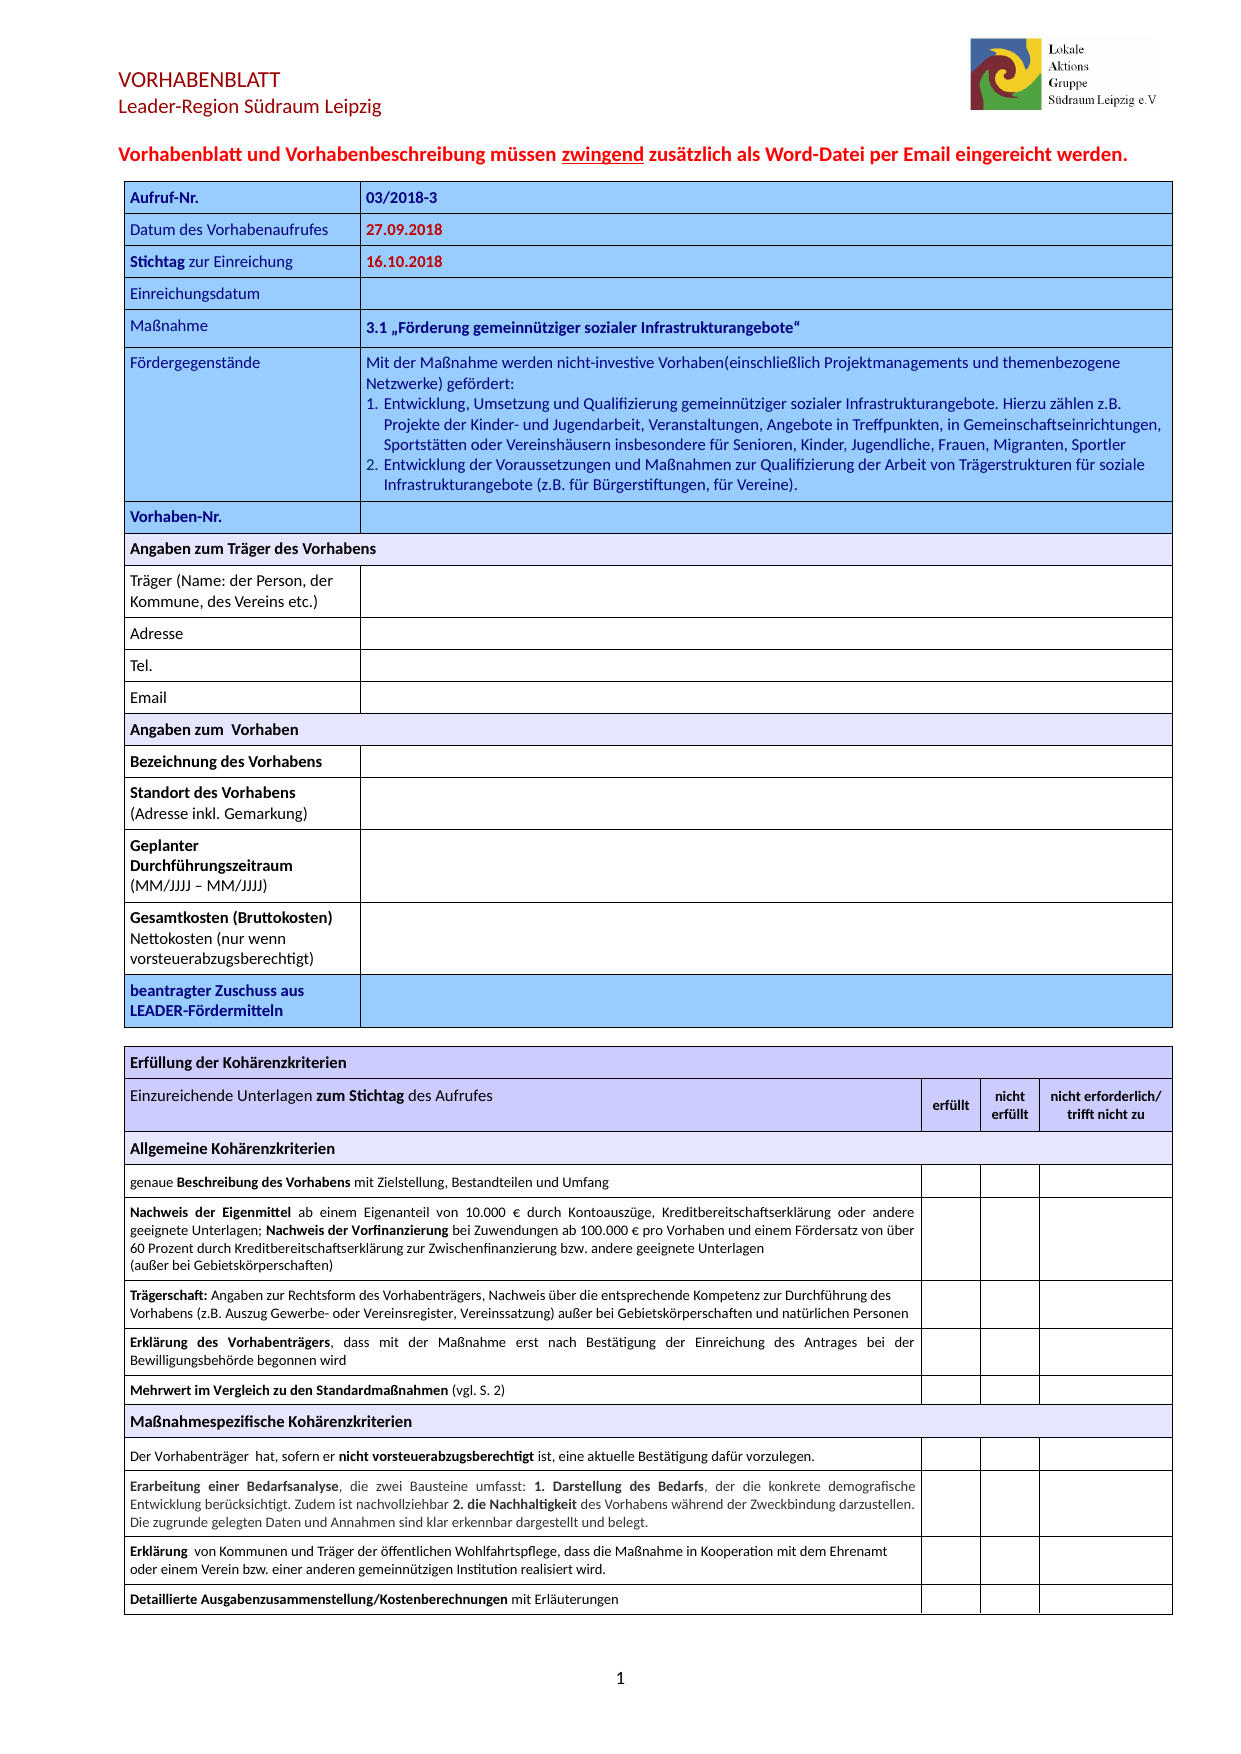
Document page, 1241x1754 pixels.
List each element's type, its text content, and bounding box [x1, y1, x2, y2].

table_cell [922, 1376, 980, 1404]
text Vorhabenblatt und Vorhabenbeschreibung müssen zwingend zusätzlich als Word-Datei per Email eingereicht werden. [118, 141, 1137, 167]
table_cell [361, 778, 1172, 829]
table_cell [922, 1585, 980, 1613]
table_cell Adresse [125, 618, 360, 649]
table_cell Bezeichnung des Vorhabens [125, 746, 360, 777]
table_cell Maßnahme [125, 310, 360, 347]
table_cell Mehrwert im Vergleich zu den Standardmaßnahmen (vgl. S. 2) [125, 1376, 921, 1404]
table_cell [981, 1438, 1039, 1470]
table_cell Einreichungsdatum [125, 278, 360, 309]
table_cell [1040, 1376, 1172, 1404]
table_cell erfüllt [922, 1079, 980, 1131]
table_cell Träger (Name: der Person, der Kommune, des Vereins etc.) [125, 566, 360, 617]
table_cell Tel. [125, 650, 360, 681]
table_cell [981, 1281, 1039, 1327]
table_cell [361, 830, 1172, 902]
table_cell [922, 1471, 980, 1536]
table_cell Trägerschaft: Angaben zur Rechtsform des Vorhabenträgers, Nachweis über die entsprechende Kompetenz zur Durchführung des Vorhabens (z.B. Auszug Gewerbe- oder Vereinsregister, Vereinssatzung) außer bei Gebietskörperschaften und natürlichen Personen [125, 1281, 921, 1327]
table_cell Allgemeine Kohärenzkriterien [125, 1132, 1172, 1164]
table_cell Detaillierte Ausgabenzusammenstellung/Kostenberechnungen mit Erläuterungen [125, 1585, 921, 1613]
table_cell Mit der Maßnahme werden nicht-investive Vorhaben(einschließlich Projektmanagements und themenbezogene Netzwerke) gefördert: Entwicklung, Umsetzung und Qualifizierung gemeinnütziger sozialer Infrastrukturangebote. Hierzu zählen z.B. Projekte der Kinder- und Jugendarbeit, Veranstaltungen, Angebote in Treffpunkten, in Gemeinschaftseinrichtungen, Sportstätten oder Vereinshäusern insbesondere für Senioren, Kinder, Jugendliche, Frauen, Migranten, Sportler Entwicklung der Voraussetzungen und Maßnahmen zur Qualifizierung der Arbeit von Trägerstrukturen für soziale Infrastrukturangebote (z.B. für Bürgerstiftungen, für Vereine). [361, 348, 1172, 501]
table_cell [922, 1198, 980, 1280]
table_cell [1040, 1281, 1172, 1327]
table_cell nicht erfüllt [981, 1079, 1039, 1131]
table_cell Gesamtkosten (Bruttokosten) Nettokosten (nur wenn vorsteuerabzugsberechtigt) [125, 903, 360, 974]
table_cell [922, 1438, 980, 1470]
table_cell 3.1 „Förderung gemeinnütziger sozialer Infrastrukturangebote“ [361, 310, 1172, 347]
table_cell Email [125, 682, 360, 713]
table_cell Standort des Vorhabens (Adresse inkl. Gemarkung) [125, 778, 360, 829]
table_cell 27.09.2018 [361, 214, 1172, 245]
table_cell [361, 682, 1172, 713]
table_cell [981, 1329, 1039, 1375]
table_cell Vorhaben-Nr. [125, 502, 360, 533]
table_cell Maßnahmespezifische Kohärenzkriterien [125, 1405, 1172, 1437]
table_cell [981, 1471, 1039, 1536]
table_cell [361, 975, 1172, 1027]
table_cell [922, 1281, 980, 1327]
table_cell Erarbeitung einer Bedarfsanalyse, die zwei Bausteine umfasst: 1. Darstellung des Bedarfs, der die konkrete demografische Entwicklung berücksichtigt. Zudem ist nachvollziehbar 2. die Nachhaltigkeit des Vorhabens während der Zweckbindung darzustellen. Die zugrunde gelegten Daten und Annahmen sind klar erkennbar dargestellt und belegt. [125, 1471, 921, 1536]
table_cell [361, 746, 1172, 777]
table_cell [1040, 1585, 1172, 1613]
table_cell [981, 1165, 1039, 1197]
table_cell [361, 502, 1172, 533]
table_cell nicht erforderlich/ trifft nicht zu [1040, 1079, 1172, 1131]
table_cell [1040, 1471, 1172, 1536]
table_cell [922, 1165, 980, 1197]
table_cell [981, 1585, 1039, 1613]
table_cell [361, 650, 1172, 681]
table_cell [1040, 1537, 1172, 1584]
table_cell Angaben zum Vorhaben [125, 714, 1172, 745]
table_cell [922, 1537, 980, 1584]
table_cell Erklärung von Kommunen und Träger der öffentlichen Wohlfahrtspflege, dass die Maßnahme in Kooperation mit dem Ehrenamt oder einem Verein bzw. einer anderen gemeinnützigen Institution realisiert wird. [125, 1537, 921, 1584]
table_cell Fördergegenstände [125, 348, 360, 501]
table_cell Angaben zum Träger des Vorhabens [125, 534, 1172, 565]
table_cell Der Vorhabenträger hat, sofern er nicht vorsteuerabzugsberechtigt ist, eine aktuelle Bestätigung dafür vorzulegen. [125, 1438, 921, 1470]
table_cell Erklärung des Vorhabenträgers, dass mit der Maßnahme erst nach Bestätigung der Einreichung des Antrages bei der Bewilligungsbehörde begonnen wird [125, 1329, 921, 1375]
table_cell Nachweis der Eigenmittel ab einem Eigenanteil von 10.000 € durch Kontoauszüge, Kreditbereitschaftserklärung oder andere geeignete Unterlagen; Nachweis der Vorfinanzierung bei Zuwendungen ab 100.000 € pro Vorhaben und einem Fördersatz von über 60 Prozent durch Kreditbereitschaftserklärung zur Zwischenfinanzierung bzw. andere geeignete Unterlagen (außer bei Gebietskörperschaften) [125, 1198, 921, 1280]
table_cell [1040, 1198, 1172, 1280]
table_cell [1040, 1438, 1172, 1470]
table_header Aufruf-Nr. [125, 182, 360, 213]
table_cell genaue Beschreibung des Vorhabens mit Zielstellung, Bestandteilen und Umfang [125, 1165, 921, 1197]
table_cell [981, 1198, 1039, 1280]
table_cell Datum des Vorhabenaufrufes [125, 214, 360, 245]
picture [968, 35, 1156, 111]
table_cell [981, 1376, 1039, 1404]
table_cell [1040, 1165, 1172, 1197]
table_cell [981, 1537, 1039, 1584]
table_cell 16.10.2018 [361, 246, 1172, 277]
table_cell [361, 903, 1172, 974]
table_cell beantragter Zuschuss aus LEADER-Fördermitteln [125, 975, 360, 1027]
table_cell Stichtag zur Einreichung [125, 246, 360, 277]
table_cell [361, 566, 1172, 617]
table_cell [361, 278, 1172, 309]
table_cell [922, 1329, 980, 1375]
table_cell Einzureichende Unterlagen zum Stichtag des Aufrufes [125, 1079, 921, 1131]
table_cell [1040, 1329, 1172, 1375]
table_cell Geplanter Durchführungszeitraum (MM/JJJJ – MM/JJJJ) [125, 830, 360, 902]
table_header Erfüllung der Kohärenzkriterien [125, 1047, 1172, 1078]
table_cell [361, 618, 1172, 649]
table_header 03/2018-3 [361, 182, 1172, 213]
